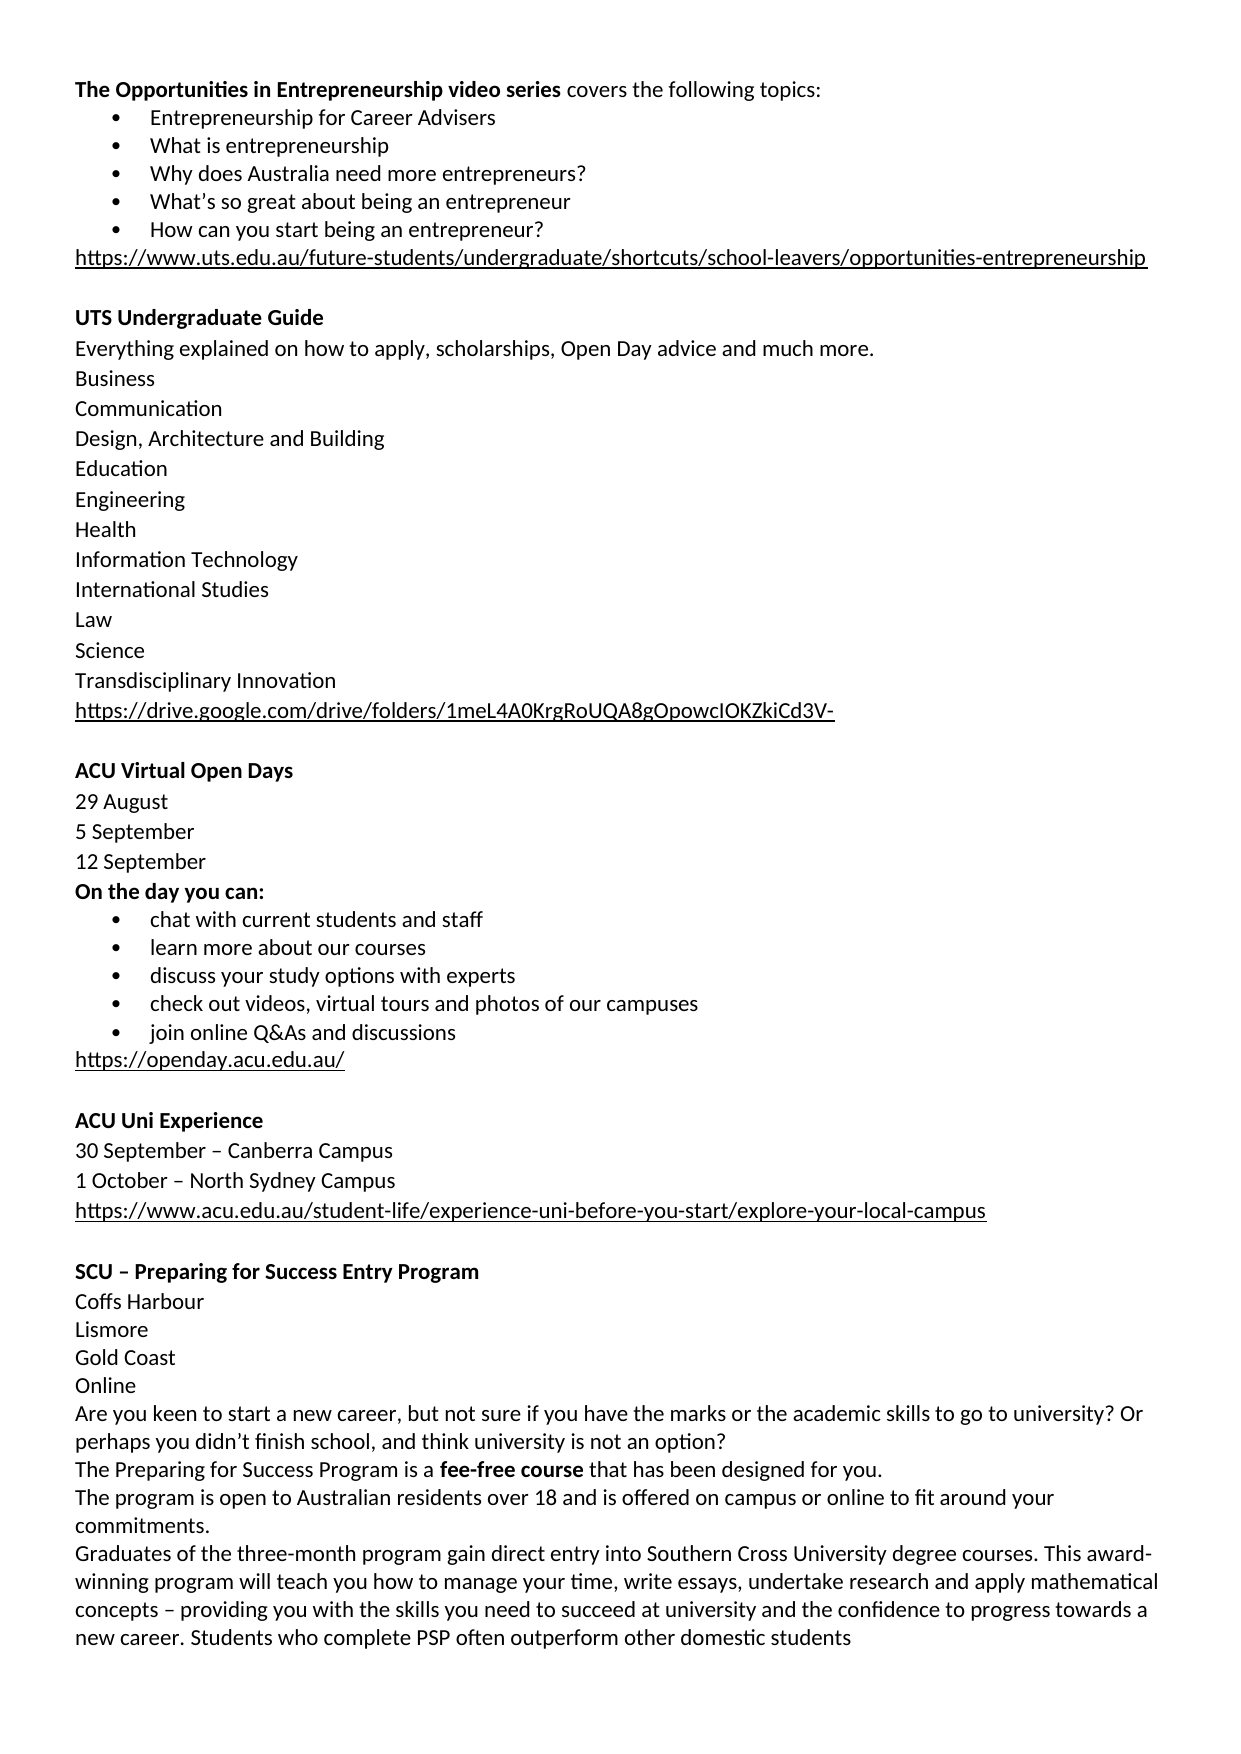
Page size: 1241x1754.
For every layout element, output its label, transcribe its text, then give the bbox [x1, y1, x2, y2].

text https://drive.google.com/drive/folders/1meL4A0KrgRoUQA8gOpowcIOKZkiCd3V- [75, 696, 1165, 724]
text Science [75, 636, 1165, 664]
list chat with current students and staff [112, 906, 1165, 933]
text Law [75, 606, 1165, 634]
text SCU – Preparing for Success Entry Program [75, 1257, 1165, 1285]
text UTS Undergraduate Guide [75, 303, 1165, 332]
text 12 September [75, 847, 1165, 875]
text https://www.uts.edu.au/future-students/undergraduate/shortcuts/school-leavers/opportunities-entrepreneurship [75, 243, 1165, 271]
text Information Technology [75, 545, 1165, 573]
text Gold Coast [75, 1343, 1165, 1371]
text International Studies [75, 575, 1165, 603]
list How can you start being an entrepreneur? [112, 215, 1165, 243]
text 5 September [75, 817, 1165, 845]
text The program is open to Australian residents over 18 and is offered on campus or online to fit around your commitments. Graduates of the three-month program gain direct entry into Southern Cross University degree courses. This award-winning program will teach you how to manage your time, write essays, undertake research and apply mathematical concepts – providing you with the skills you need to succeed at university and the confidence to progress towards a new career. Students who complete PSP often outperform other domestic students [75, 1483, 1165, 1652]
list Entrepreneurship for Career Advisers [112, 103, 1165, 131]
text Are you keen to start a new career, but not sure if you have the marks or the academic skills to go to university? Or perhaps you didn’t finish school, and think university is not an option? [75, 1399, 1165, 1455]
text 1 October – North Sydney Campus [75, 1166, 1165, 1194]
text Online [75, 1371, 1165, 1399]
text Communication [75, 394, 1165, 422]
text https://www.acu.edu.au/student-life/experience-uni-before-you-start/explore-your-local-campus [75, 1197, 1165, 1225]
text Everything explained on how to apply, scholarships, Open Day advice and much more. [75, 334, 1165, 362]
text The Opportunities in Entrepreneurship video series covers the following topics: [75, 75, 1165, 103]
text Education [75, 454, 1165, 483]
text Business [75, 364, 1165, 392]
list join online Q&As and discussions [112, 1018, 1165, 1046]
text https://openday.acu.edu.au/ [75, 1046, 1165, 1074]
text ACU Virtual Open Days [75, 757, 1165, 785]
list learn more about our courses [112, 933, 1165, 962]
list What’s so great about being an entrepreneur [112, 187, 1165, 215]
text Health [75, 515, 1165, 543]
text 29 August [75, 787, 1165, 815]
text 30 September – Canberra Campus [75, 1136, 1165, 1164]
text Lismore [75, 1315, 1165, 1343]
text The Preparing for Success Program is a fee-free course that has been designed for you. [75, 1455, 1165, 1483]
list What is entrepreneurship [112, 131, 1165, 159]
list Why does Australia need more entrepreneurs? [112, 159, 1165, 187]
text ACU Uni Experience [75, 1106, 1165, 1134]
list discuss your study options with experts [112, 962, 1165, 989]
text Engineering [75, 485, 1165, 513]
list check out videos, virtual tours and photos of our campuses [112, 989, 1165, 1018]
text Design, Architecture and Building [75, 424, 1165, 452]
text Transdisciplinary Innovation [75, 666, 1165, 694]
text On the day you can: [75, 877, 1165, 906]
text Coffs Harbour [75, 1287, 1165, 1315]
